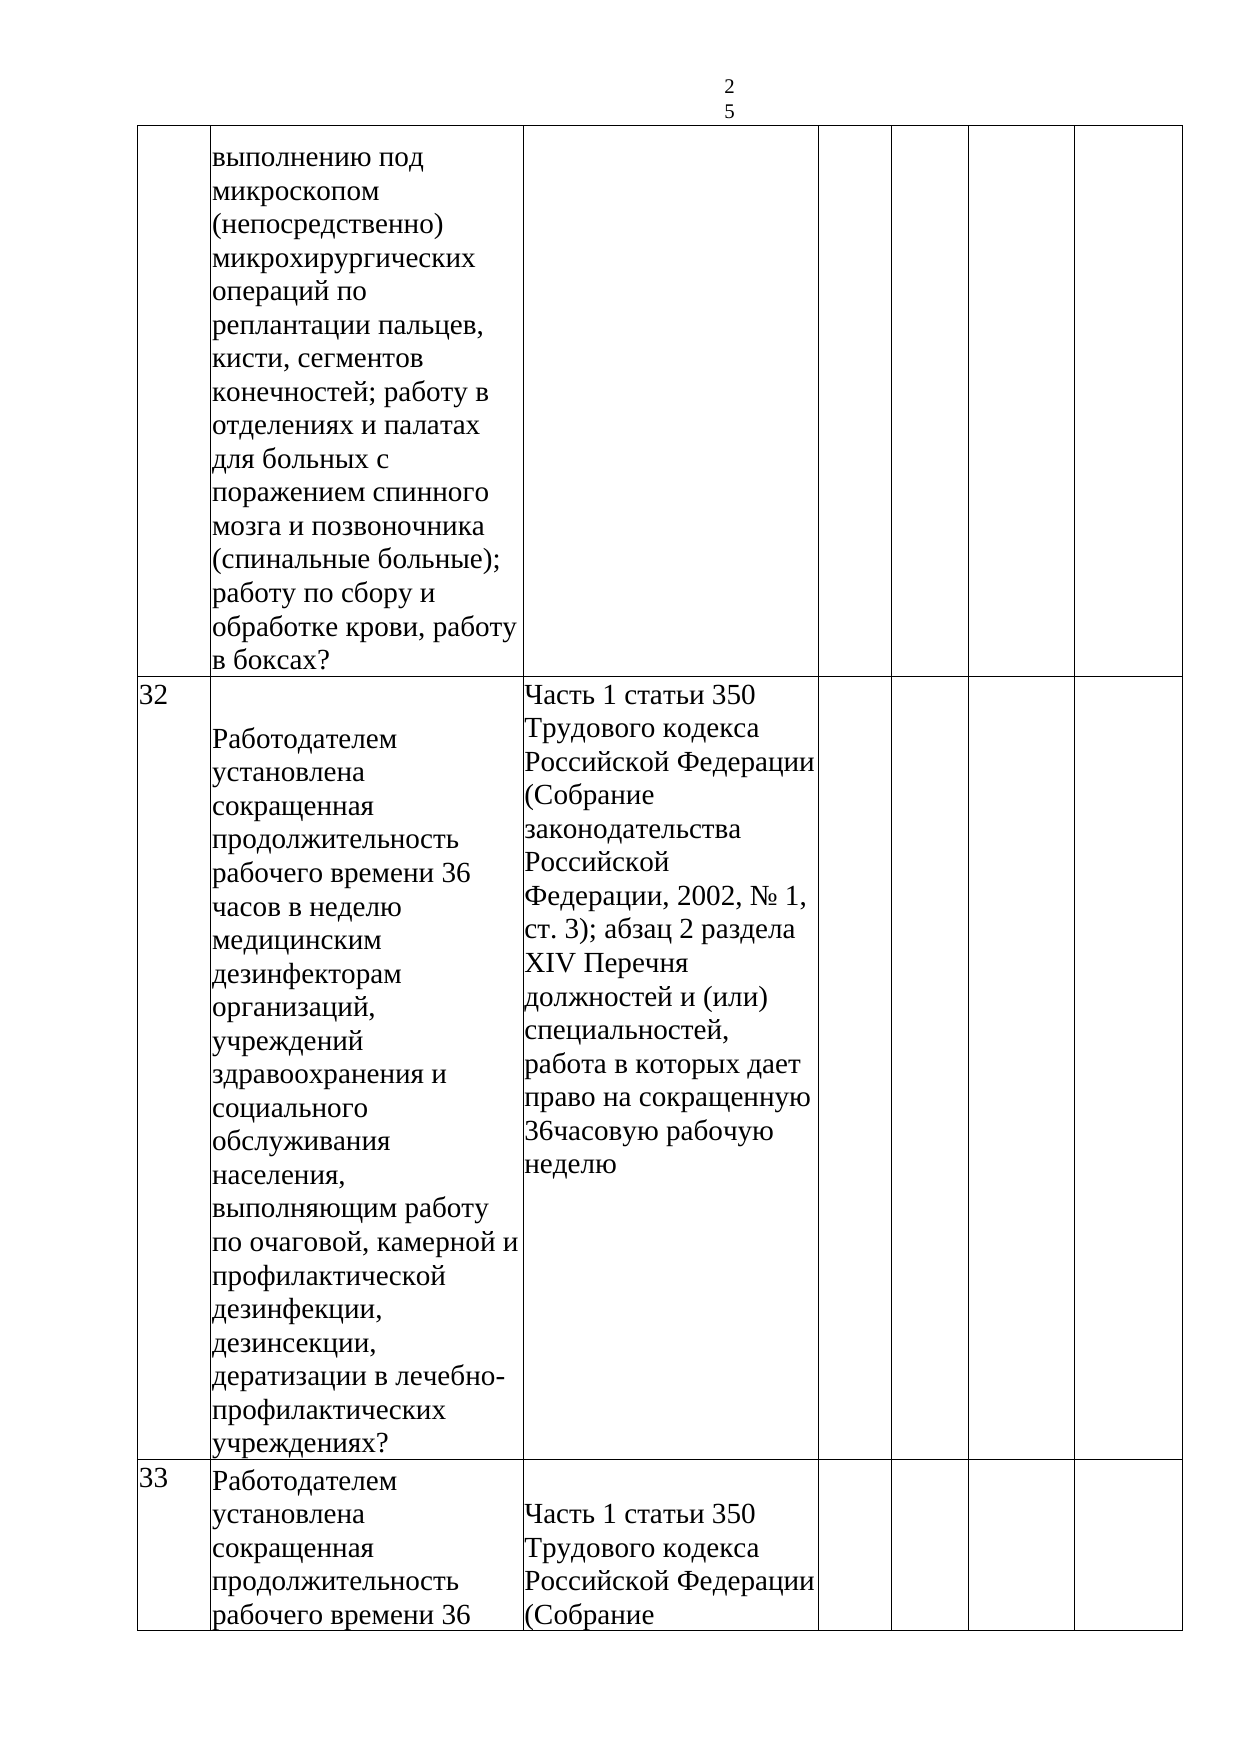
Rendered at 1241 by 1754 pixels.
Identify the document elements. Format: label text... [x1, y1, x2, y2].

table_cell Работодателем установлена сокращенная продолжительность рабочего времени 36 часов в неделю медицинским дезинфекторам организаций, учреждений здравоохранения и социального обслуживания населения, выполняющим работу по очаговой, камерной и профилактической дезинфекции, дезинсекции, дератизации в лечебнопрофилактических учреждениях? [211, 677, 523, 1459]
table_header [1075, 126, 1182, 676]
table_header [524, 126, 818, 676]
table_cell Часть 1 статьи 350 Трудового кодекса Российской Федерации (Собрание законодательства Российской Федерации, 2002, № 1, ст. 3); абзац 2 раздела XIV Перечня должностей и (или) специальностей, работа в которых дает право на сокращенную 36часовую рабочую неделю [524, 677, 818, 1459]
table_header выполнению под микроскопом (непосредственно) микрохирургических операций по реплантации пальцев, кисти, сегментов конечностей; работу в отделениях и палатах для больных с поражением спинного мозга и позвоночника (спинальные больные); работу по сбору и обработке крови, работу в боксах? [211, 126, 523, 676]
table_header [892, 126, 968, 676]
table_cell [969, 677, 1074, 1459]
table_cell [819, 677, 891, 1459]
table_cell [819, 1460, 891, 1630]
table_cell 32 [138, 677, 210, 1459]
table_cell [1075, 1460, 1182, 1630]
table_cell [892, 1460, 968, 1630]
table_header [819, 126, 891, 676]
table_cell [1075, 677, 1182, 1459]
table_cell [969, 1460, 1074, 1630]
table_cell 33 [138, 1460, 210, 1630]
table_cell [892, 677, 968, 1459]
table_cell Часть 1 статьи 350 Трудового кодекса Российской Федерации (Собрание [524, 1460, 818, 1630]
table_header [969, 126, 1074, 676]
table_header [138, 126, 210, 676]
table_cell Работодателем установлена сокращенная продолжительность рабочего времени 36 [211, 1460, 523, 1630]
